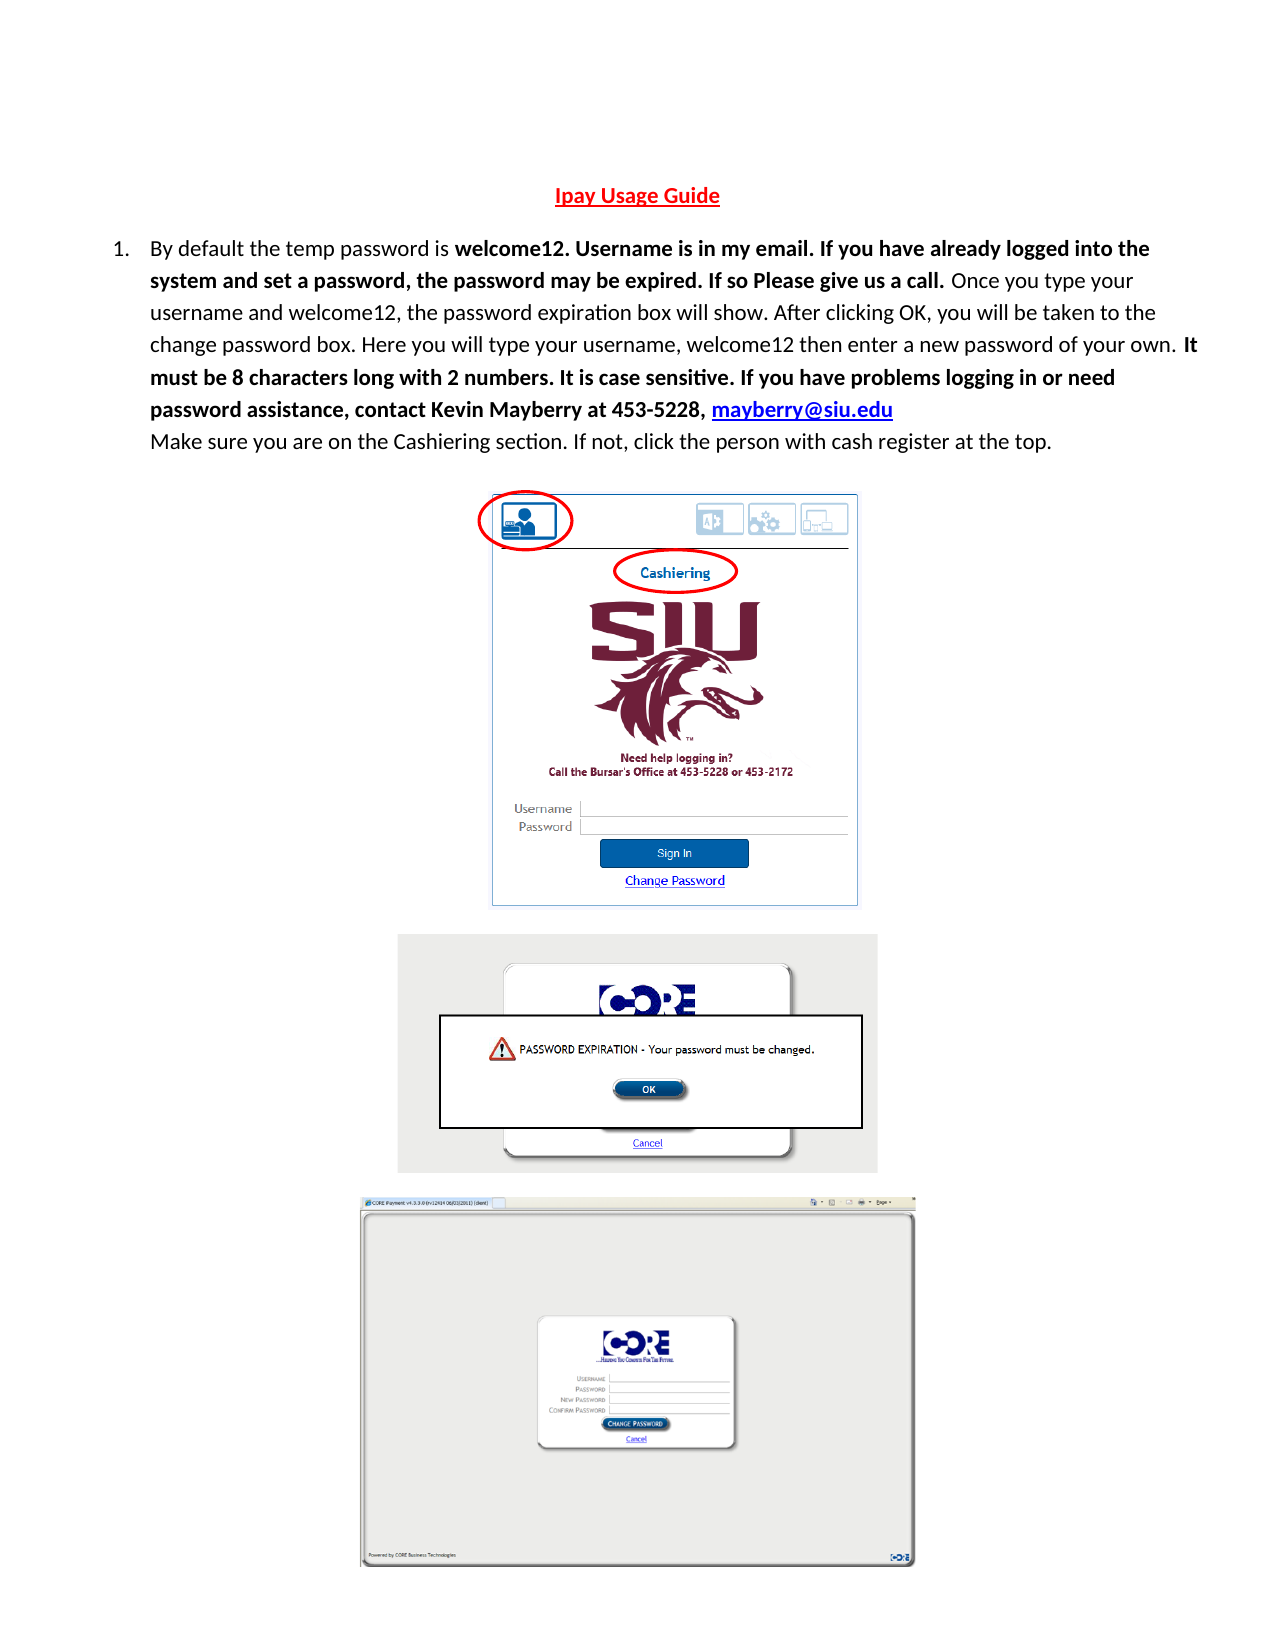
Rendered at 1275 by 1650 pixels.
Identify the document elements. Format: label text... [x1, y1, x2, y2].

picture [488, 491, 508, 500]
picture [488, 494, 570, 548]
list Make sure you are on the Cashiering section. If not, click the person with cash register at the top. [150, 427, 1200, 455]
picture [397, 934, 878, 1173]
text Ipay Usage Guide [75, 181, 1200, 209]
picture [359, 1197, 916, 1567]
picture [488, 491, 862, 910]
list By default the temp password is welcome12. Username is in my email. If you have already logged into the system and set a password, the password may be expired. If so Please give us a call. Once you type your username and welcome12, the password expiration box will show. After clicking OK, you will be taken to the change password box. Here you will type your username, welcome12 then enter a new password of your own. It must be 8 characters long with 2 numbers. It is case sensitive. If you have problems logging in or need password assistance, contact Kevin Mayberry at 453-5228, mayberry@siu.edu [112, 234, 1200, 423]
